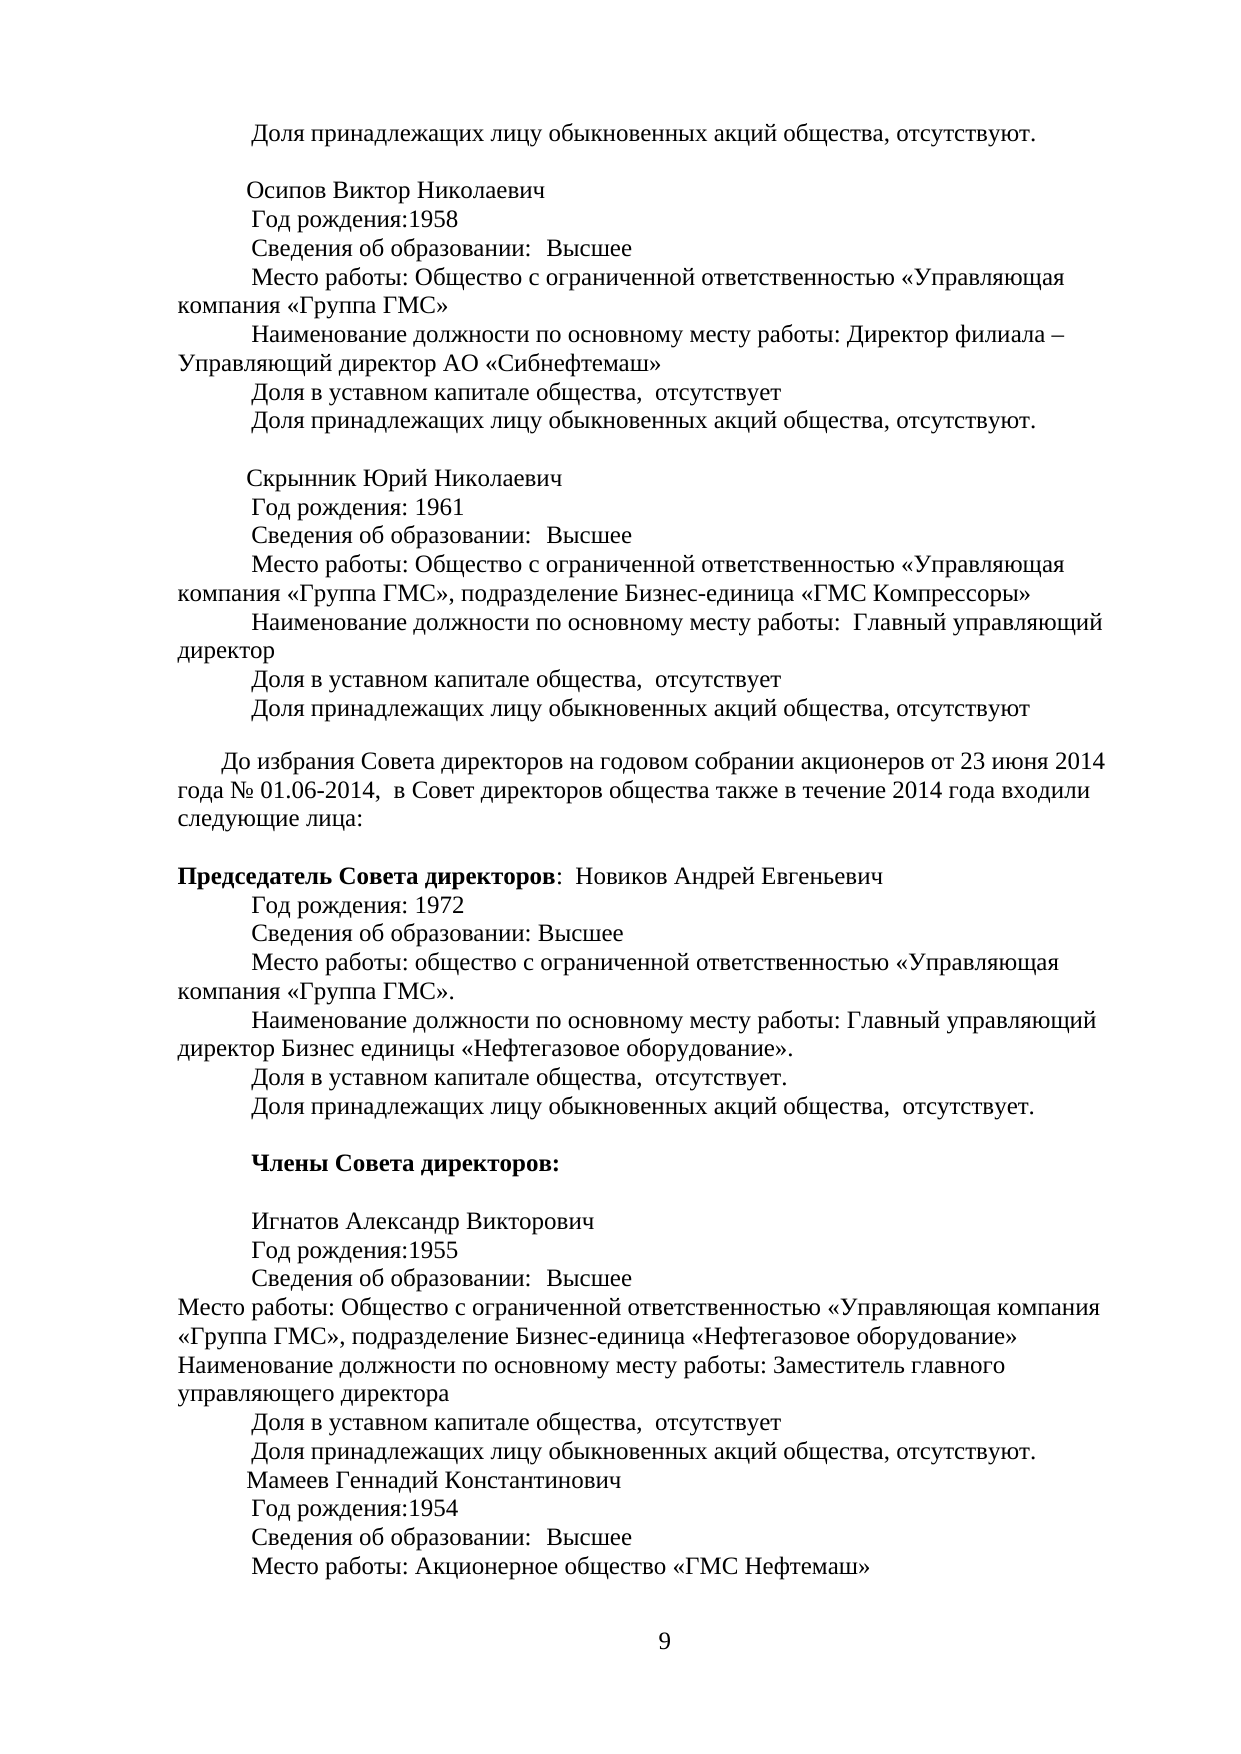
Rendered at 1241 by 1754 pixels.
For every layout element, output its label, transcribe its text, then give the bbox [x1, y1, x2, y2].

text Мамеев Геннадий Константинович [177, 1465, 1152, 1493]
text Сведения об образовании: Высшее [177, 1522, 1152, 1551]
text Доля в уставном капитале общества, отсутствует. [177, 1062, 1152, 1091]
text Сведения об образовании: Высшее [177, 521, 1152, 549]
text Доля принадлежащих лицу обыкновенных акций общества, отсутствуют. [177, 118, 1152, 147]
text Сведения об образовании: Высшее [177, 233, 1152, 262]
text Осипов Виктор Николаевич [177, 176, 1152, 204]
text Наименование должности по основному месту работы: Главный управляющий директор [177, 607, 1152, 664]
text Год рождения:1958 [177, 204, 1152, 233]
text Доля принадлежащих лицу обыкновенных акций общества, отсутствует. [177, 1091, 1152, 1120]
text Сведения об образовании: Высшее [177, 918, 1152, 947]
text Председатель Совета директоров: Новиков Андрей Евгеньевич [177, 861, 1152, 890]
text Место работы: Общество с ограниченной ответственностью «Управляющая компания «Группа ГМС», подразделение Бизнес-единица «Нефтегазовое оборудование» Наименование должности по основному месту работы: Заместитель главного управляющего директора [177, 1292, 1152, 1407]
text Наименование должности по основному месту работы: Главный управляющий директор Бизнес единицы «Нефтегазовое оборудование». [177, 1005, 1152, 1062]
text До избрания Совета директоров на годовом собрании акционеров от 23 июня 2014 года № 01.06-2014, в Совет директоров общества также в течение 2014 года входили следующие лица: [177, 746, 1152, 832]
text Год рождения:1954 [177, 1493, 1152, 1522]
text Игнатов Александр Викторович [177, 1206, 1152, 1235]
text Доля принадлежащих лицу обыкновенных акций общества, отсутствуют. [177, 406, 1152, 434]
text Доля принадлежащих лицу обыкновенных акций общества, отсутствуют [177, 693, 1152, 722]
text Год рождения: 1961 [177, 492, 1152, 521]
text Сведения об образовании: Высшее [177, 1263, 1152, 1292]
text Год рождения:1955 [177, 1235, 1152, 1263]
text Место работы: общество с ограниченной ответственностью «Управляющая компания «Группа ГМС». [177, 947, 1152, 1005]
text Доля в уставном капитале общества, отсутствует [177, 1407, 1152, 1436]
text Скрынник Юрий Николаевич [177, 463, 1152, 492]
text Год рождения: 1972 [177, 890, 1152, 918]
text Место работы: Общество с ограниченной ответственностью «Управляющая компания «Группа ГМС», подразделение Бизнес-единица «ГМС Компрессоры» [177, 549, 1152, 607]
text Место работы: Общество с ограниченной ответственностью «Управляющая компания «Группа ГМС» [177, 262, 1152, 319]
text Члены Совета директоров: [177, 1148, 1152, 1177]
text Наименование должности по основному месту работы: Директор филиала – Управляющий директор АО «Сибнефтемаш» [177, 319, 1152, 377]
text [177, 1436, 1152, 1465]
text Доля в уставном капитале общества, отсутствует [177, 377, 1152, 406]
text Доля в уставном капитале общества, отсутствует [177, 664, 1152, 693]
text Место работы: Акционерное общество «ГМС Нефтемаш» [177, 1551, 1152, 1580]
